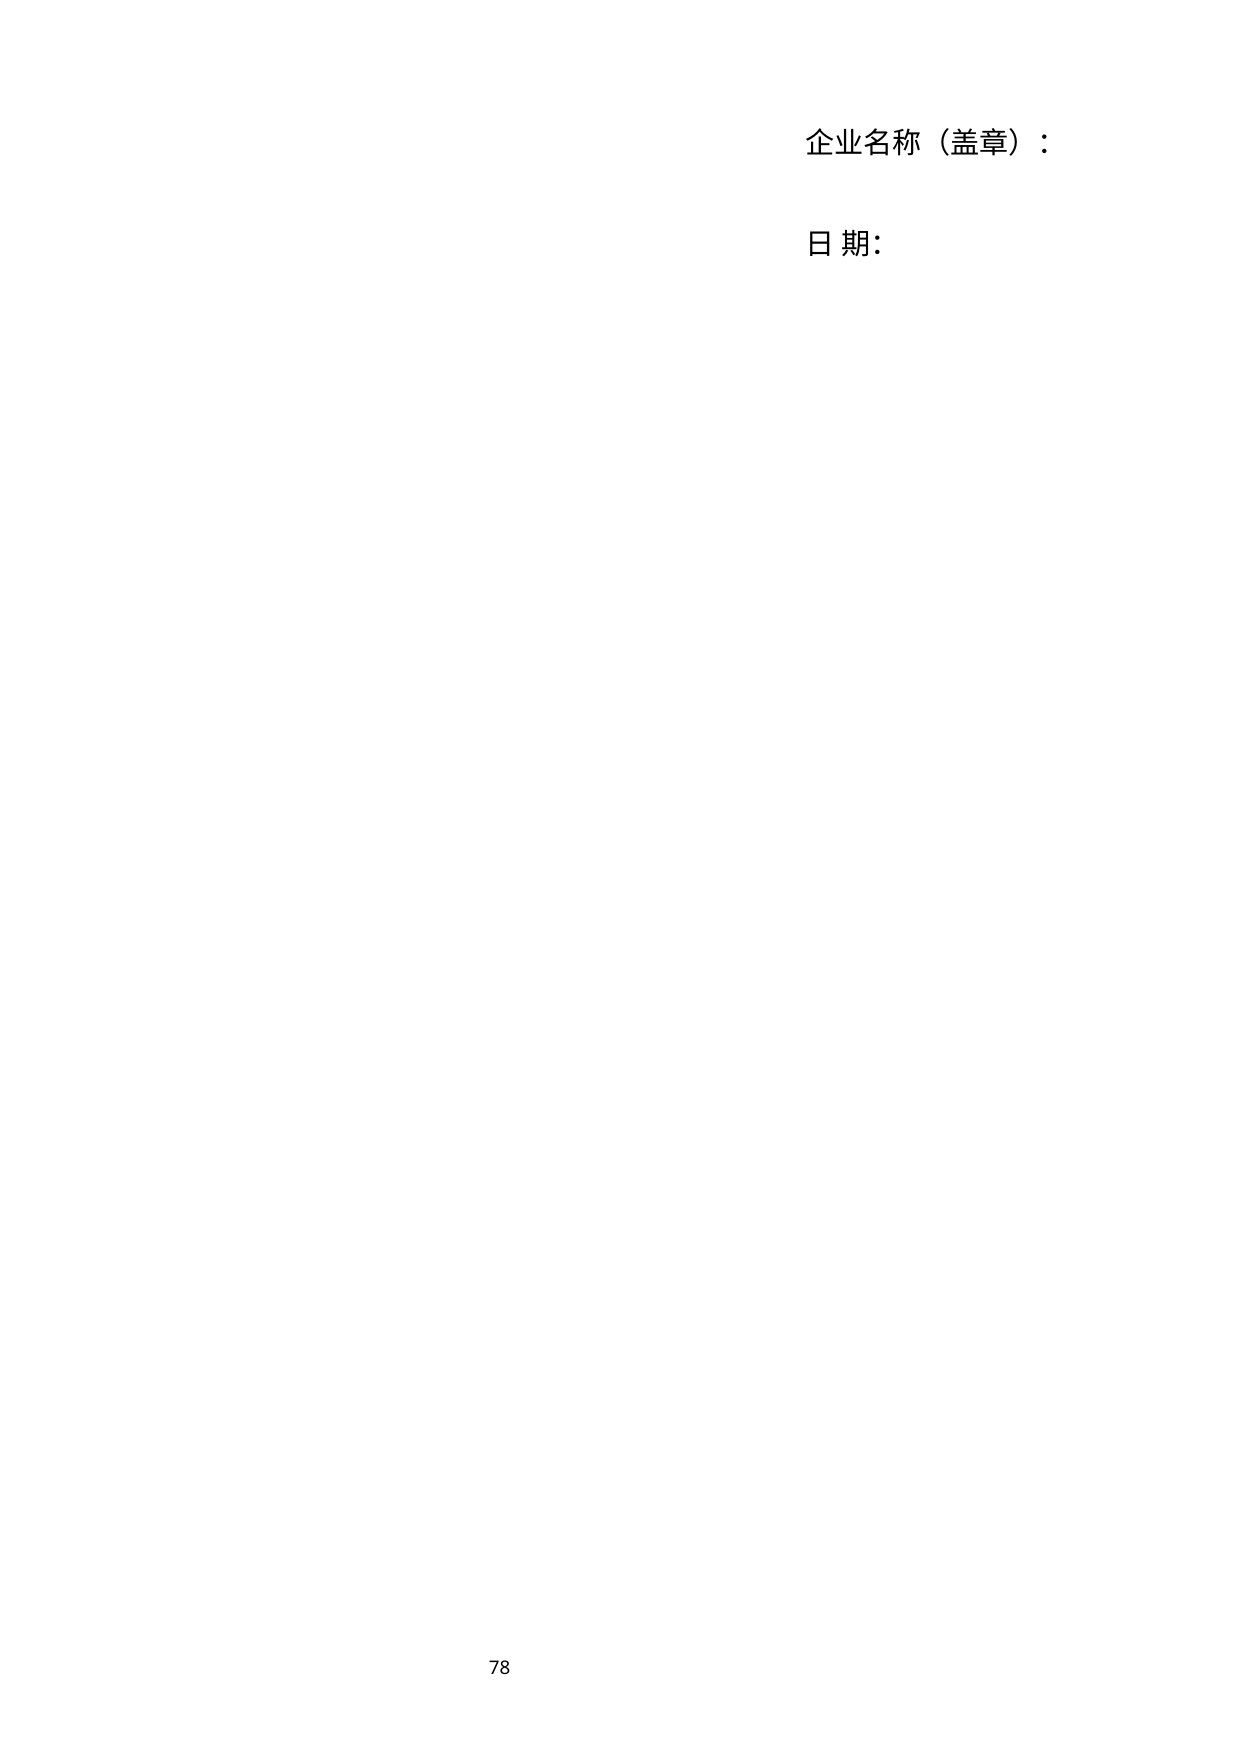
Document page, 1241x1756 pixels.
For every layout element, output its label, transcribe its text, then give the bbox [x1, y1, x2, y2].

text 日 期： [144, 221, 1103, 263]
text 企业名称（盖章）： [144, 120, 1103, 162]
